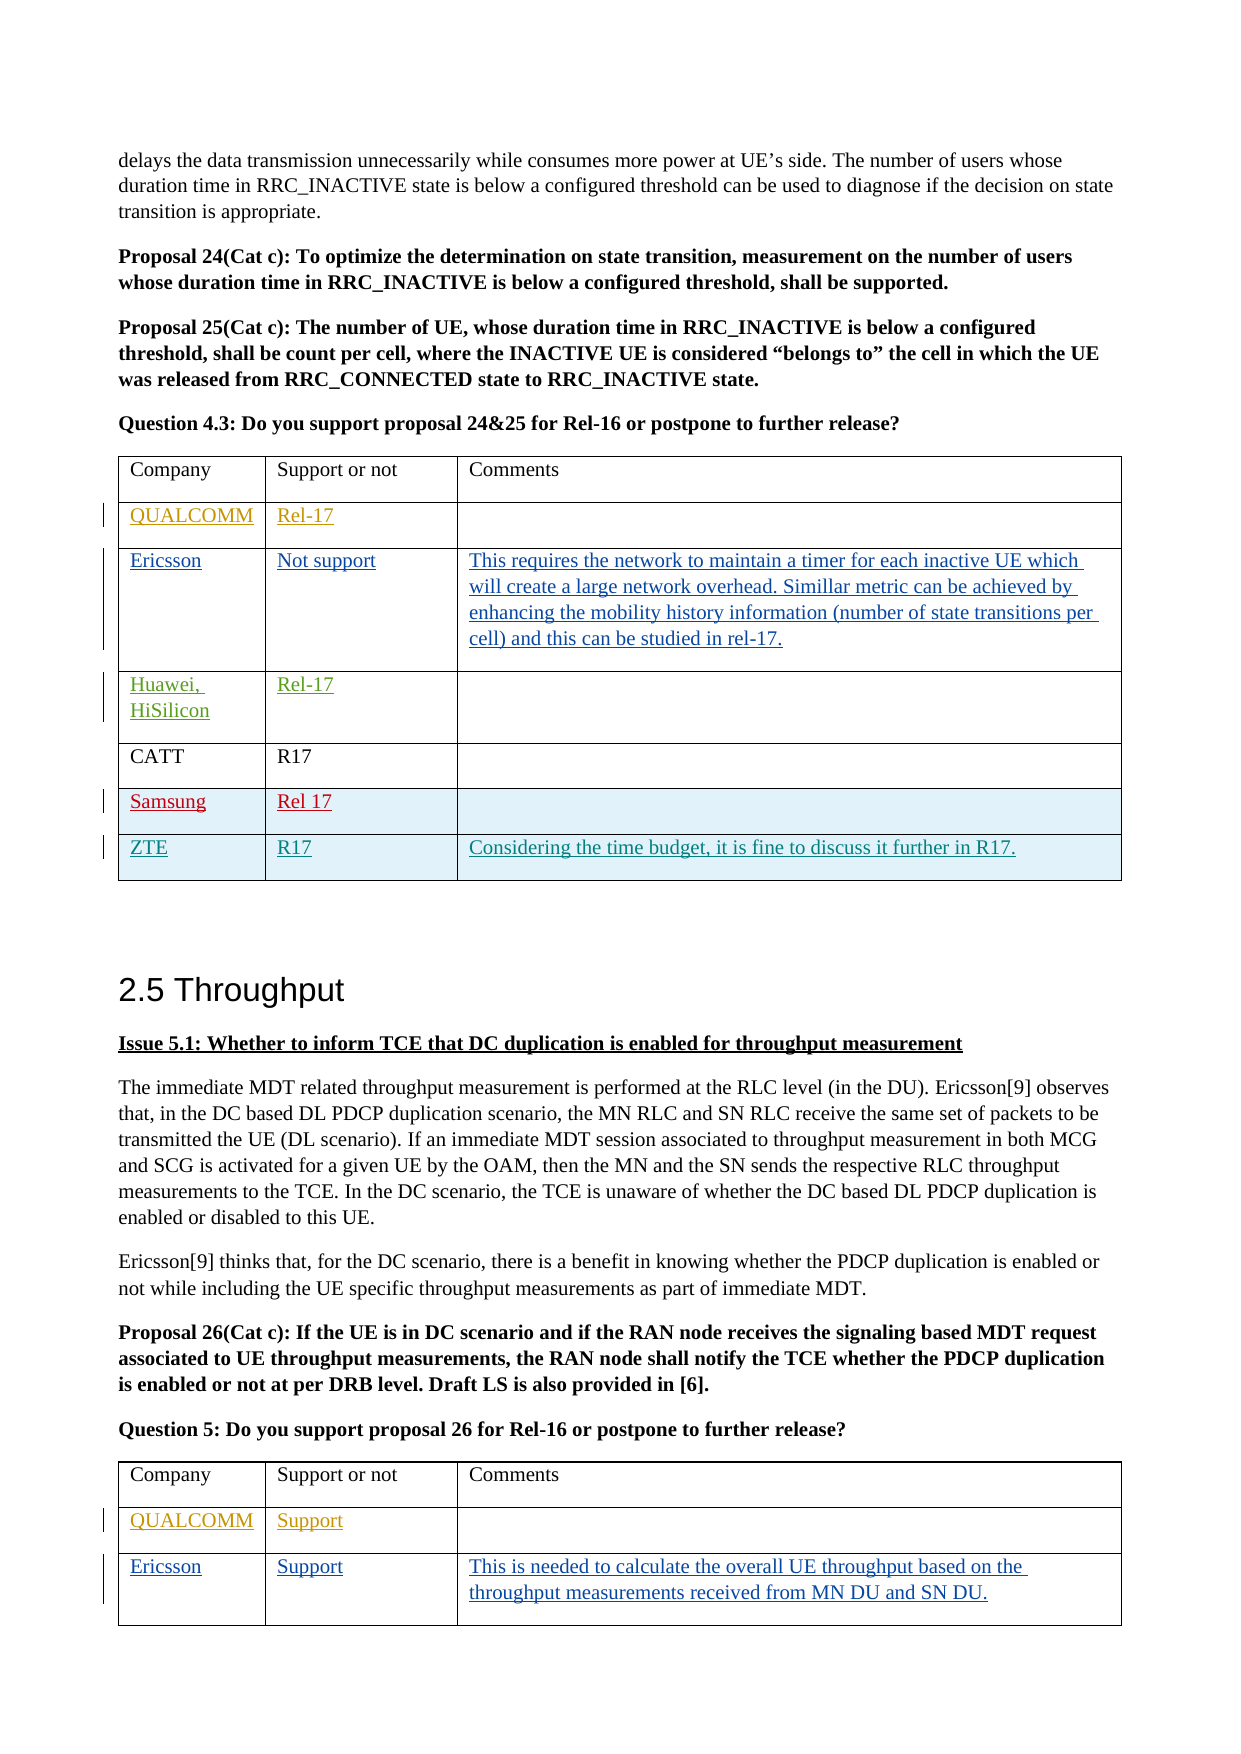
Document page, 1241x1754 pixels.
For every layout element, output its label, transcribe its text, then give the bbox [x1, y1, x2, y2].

text Question 4.3: Do you support proposal 24&25 for Rel-16 or postpone to further release? [118, 411, 1122, 435]
table_cell CATT [119, 744, 265, 788]
text Proposal 26(Cat c): If the UE is in DC scenario and if the RAN node receives the signaling based MDT request associated to UE throughput measurements, the RAN node shall notify the TCE whether the PDCP duplication is enabled or not at per DRB level. Draft LS is also provided in [6]. [118, 1320, 1122, 1396]
table_cell [119, 1554, 265, 1624]
table_cell [119, 1508, 265, 1553]
table_cell [266, 1508, 457, 1553]
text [118, 147, 1122, 223]
table_cell [119, 549, 265, 671]
table_cell [266, 672, 457, 743]
text Question 5: Do you support proposal 26 for Rel-16 or postpone to further release? [118, 1417, 1122, 1441]
text Ericsson[9] thinks that, for the DC scenario, there is a benefit in knowing whether the PDCP duplication is enabled or not while including the UE specific throughput measurements as part of immediate MDT. [118, 1249, 1122, 1299]
table_cell [458, 549, 1121, 671]
table_header Support or not [266, 1463, 457, 1507]
table_cell [266, 503, 457, 547]
table_cell [458, 1554, 1121, 1624]
text The immediate MDT related throughput measurement is performed at the RLC level (in the DU). Ericsson[9] observes that, in the DC based DL PDCP duplication scenario, the MN RLC and SN RLC receive the same set of packets to be transmitted the UE (DL scenario). If an immediate MDT session associated to throughput measurement in both MCG and SCG is activated for a given UE by the OAM, then the MN and the SN sends the respective RLC throughput measurements to the TCE. In the DC scenario, the TCE is unaware of whether the DC based DL PDCP duplication is enabled or disabled to this UE. [118, 1075, 1122, 1229]
table_cell [458, 744, 1121, 788]
table_cell [266, 549, 457, 671]
text Proposal 25(Cat c): The number of UE, whose duration time in RRC_INACTIVE is below a configured threshold, shall be count per cell, where the INACTIVE UE is considered “belongs to” the cell in which the UE was released from RRC_CONNECTED state to RRC_INACTIVE state. [118, 315, 1122, 391]
table_cell [119, 503, 265, 547]
subtitle 2.5 Throughput [118, 970, 1122, 1009]
table_cell R17 [266, 744, 457, 788]
table_cell [458, 1508, 1121, 1553]
table_header Comments [458, 1463, 1121, 1507]
table_header Comments [458, 457, 1121, 502]
table_header Company [119, 457, 265, 502]
table_cell [458, 503, 1121, 547]
table_cell [119, 672, 265, 743]
table_header Support or not [266, 457, 457, 502]
table_header Company [119, 1463, 265, 1507]
table_cell [458, 672, 1121, 743]
text Proposal 24(Cat c): To optimize the determination on state transition, measurement on the number of users whose duration time in RRC_INACTIVE is below a configured threshold, shall be supported. [118, 244, 1122, 294]
subtitle Issue 5.1: Whether to inform TCE that DC duplication is enabled for throughput measurement [118, 1030, 1122, 1054]
table_cell [266, 1554, 457, 1624]
